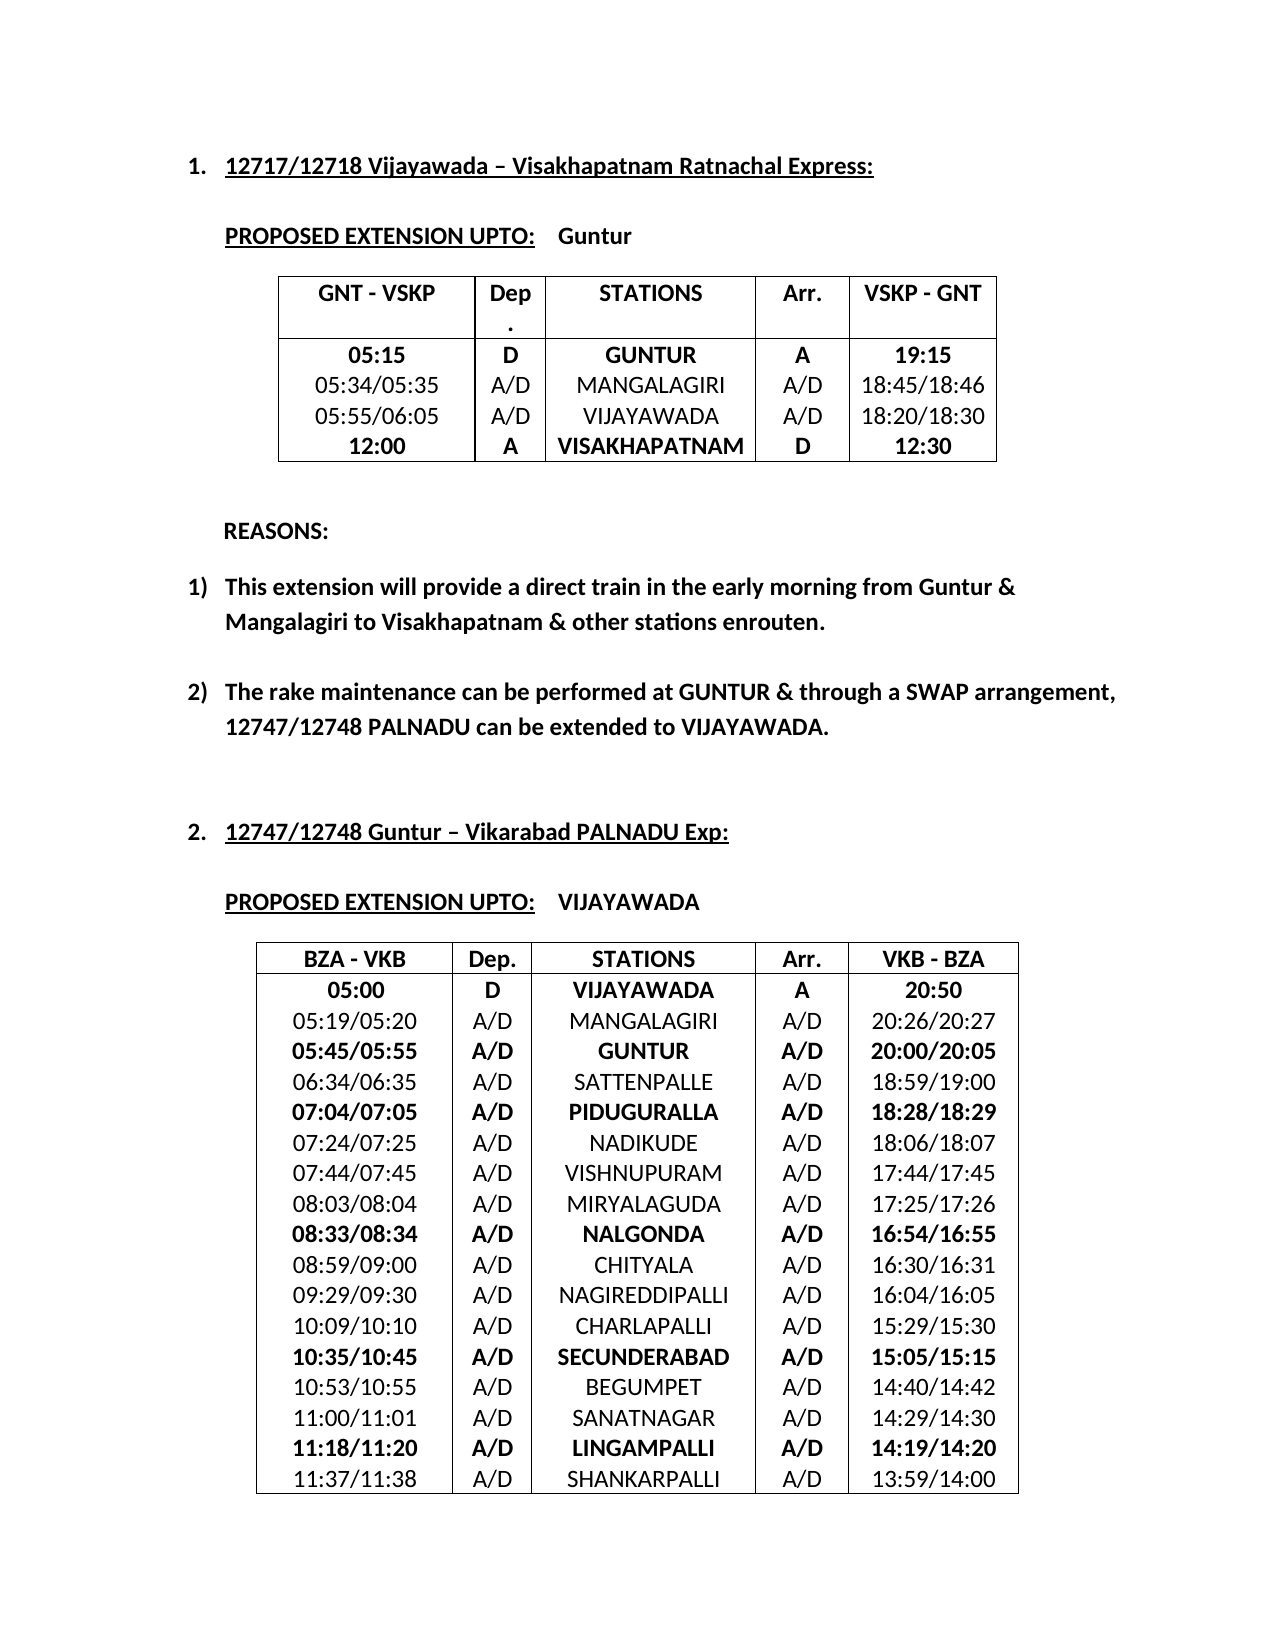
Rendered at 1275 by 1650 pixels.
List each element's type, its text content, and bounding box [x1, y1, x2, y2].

table_cell 05:15 05:34/05:35 05:55/06:05 12:00 [279, 339, 474, 461]
table_header VKB - BZA [849, 943, 1018, 973]
table_header BZA - VKB [257, 943, 452, 973]
list The rake maintenance can be performed at GUNTUR & through a SWAP arrangement, 12747/12748 PALNADU can be extended to VIJAYAWADA. [187, 676, 1125, 741]
list PROPOSED EXTENSION UPTO: Guntur [225, 220, 1125, 251]
list This extension will provide a direct train in the early morning from Guntur & Mangalagiri to Visakhapatnam & other stations enrouten. [187, 571, 1125, 636]
table_header VSKP - GNT [850, 277, 996, 338]
table_cell GUNTUR MANGALAGIRI VIJAYAWADA VISAKHAPATNAM [546, 339, 755, 461]
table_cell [849, 974, 1018, 1493]
text REASONS: [150, 515, 1125, 546]
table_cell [453, 974, 531, 1493]
table_header Arr. [756, 277, 849, 338]
table_cell 19:15 18:45/18:46 18:20/18:30 12:30 [850, 339, 996, 461]
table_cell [532, 974, 755, 1493]
table_header STATIONS [532, 943, 755, 973]
table_header Dep. [476, 277, 545, 338]
table_header STATIONS [546, 277, 755, 338]
table_cell D A/D A/D A [476, 339, 545, 461]
table_header GNT - VSKP [279, 277, 474, 338]
table_header Dep. [453, 943, 531, 973]
list PROPOSED EXTENSION UPTO: VIJAYAWADA [225, 886, 1125, 916]
table_cell A A/D A/D D [756, 339, 849, 461]
list 12717/12718 Vijayawada – Visakhapatnam Ratnachal Express: [187, 150, 1125, 181]
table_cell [257, 974, 452, 1493]
list 12747/12748 Guntur – Vikarabad PALNADU Exp: [187, 816, 1125, 846]
table_header Arr. [756, 943, 848, 973]
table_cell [756, 974, 848, 1493]
